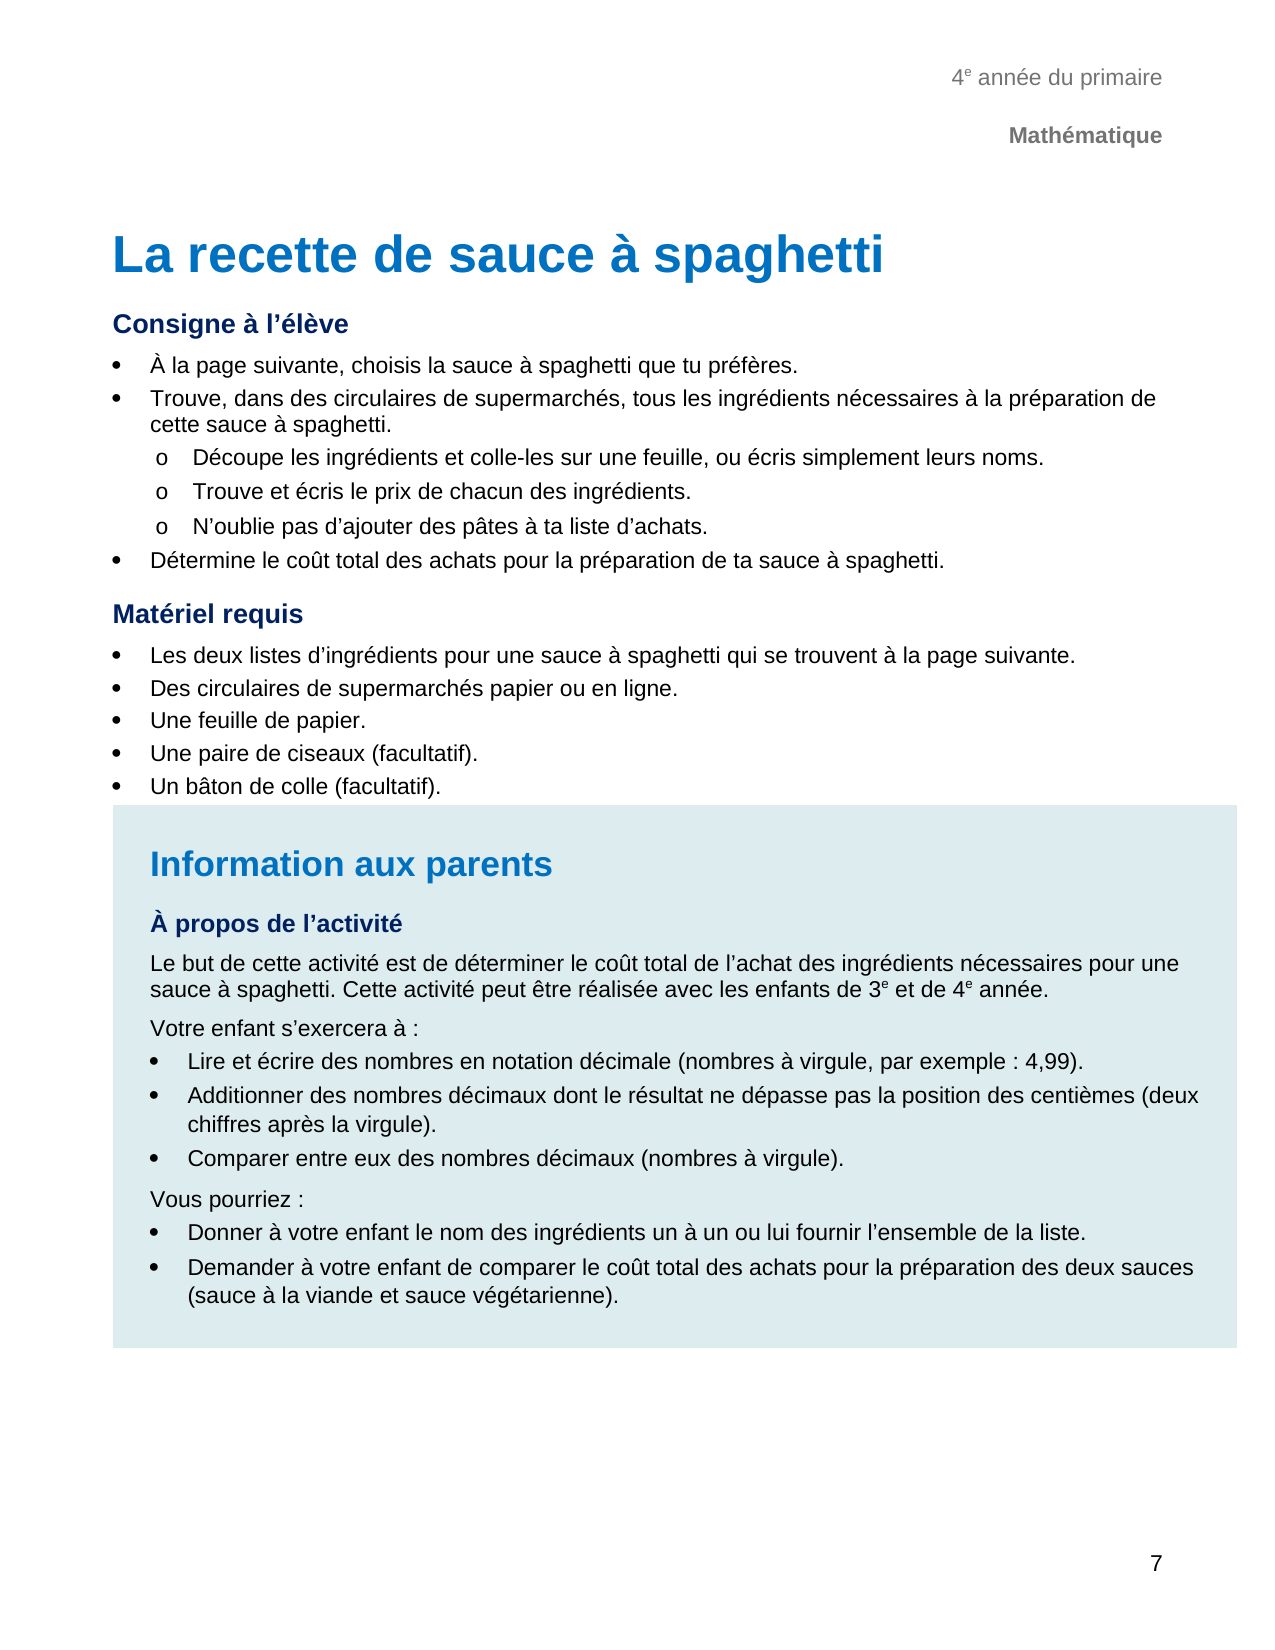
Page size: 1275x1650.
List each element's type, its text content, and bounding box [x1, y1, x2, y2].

text La recette de sauce à spaghetti [112, 223, 1162, 283]
text Découpe les ingrédients et colle-les sur une feuille, ou écris simplement leurs noms. [155, 443, 1162, 472]
text Mathématique [112, 122, 1162, 148]
text Consigne à l’élève [112, 308, 1162, 339]
text Un bâton de colle (facultatif). [112, 773, 1162, 799]
text Une paire de ciseaux (facultatif). [112, 740, 1162, 766]
text Des circulaires de supermarchés papier ou en ligne. [112, 675, 1162, 701]
text Trouve et écris le prix de chacun des ingrédients. [155, 478, 1162, 506]
text Matériel requis [112, 598, 1083, 630]
text Détermine le coût total des achats pour la préparation de ta sauce à spaghetti. [112, 547, 1162, 573]
text N’oublie pas d’ajouter des pâtes à ta liste d’achats. [155, 513, 1162, 541]
table_header Information aux parents À propos de l’activité Le but de cette activité est de déterminer le coût total de l’achat des ingrédients nécessaires pour une sauce à spaghetti. Cette activité peut être réalisée avec les enfants de 3e et de 4e année. Votre enfant s’exercera à : Lire et écrire des nombres en notation décimale (nombres à virgule, par exemple : 4,99). Additionner des nombres décimaux dont le résultat ne dépasse pas la position des centièmes (deux chiffres après la virgule). Comparer entre eux des nombres décimaux (nombres à virgule). Vous pourriez : Donner à votre enfant le nom des ingrédients un à un ou lui fournir l’ensemble de la liste. Demander à votre enfant de comparer le coût total des achats pour la préparation des deux sauces (sauce à la viande et sauce végétarienne). [113, 805, 1237, 1348]
text À la page suivante, choisis la sauce à spaghetti que tu préfères. [112, 352, 1162, 378]
text Les deux listes d’ingrédients pour une sauce à spaghetti qui se trouvent à la page suivante. [112, 642, 1162, 669]
text Trouve, dans des circulaires de supermarchés, tous les ingrédients nécessaires à la préparation de cette sauce à spaghetti. [112, 384, 1162, 437]
text Une feuille de papier. [112, 707, 1162, 734]
